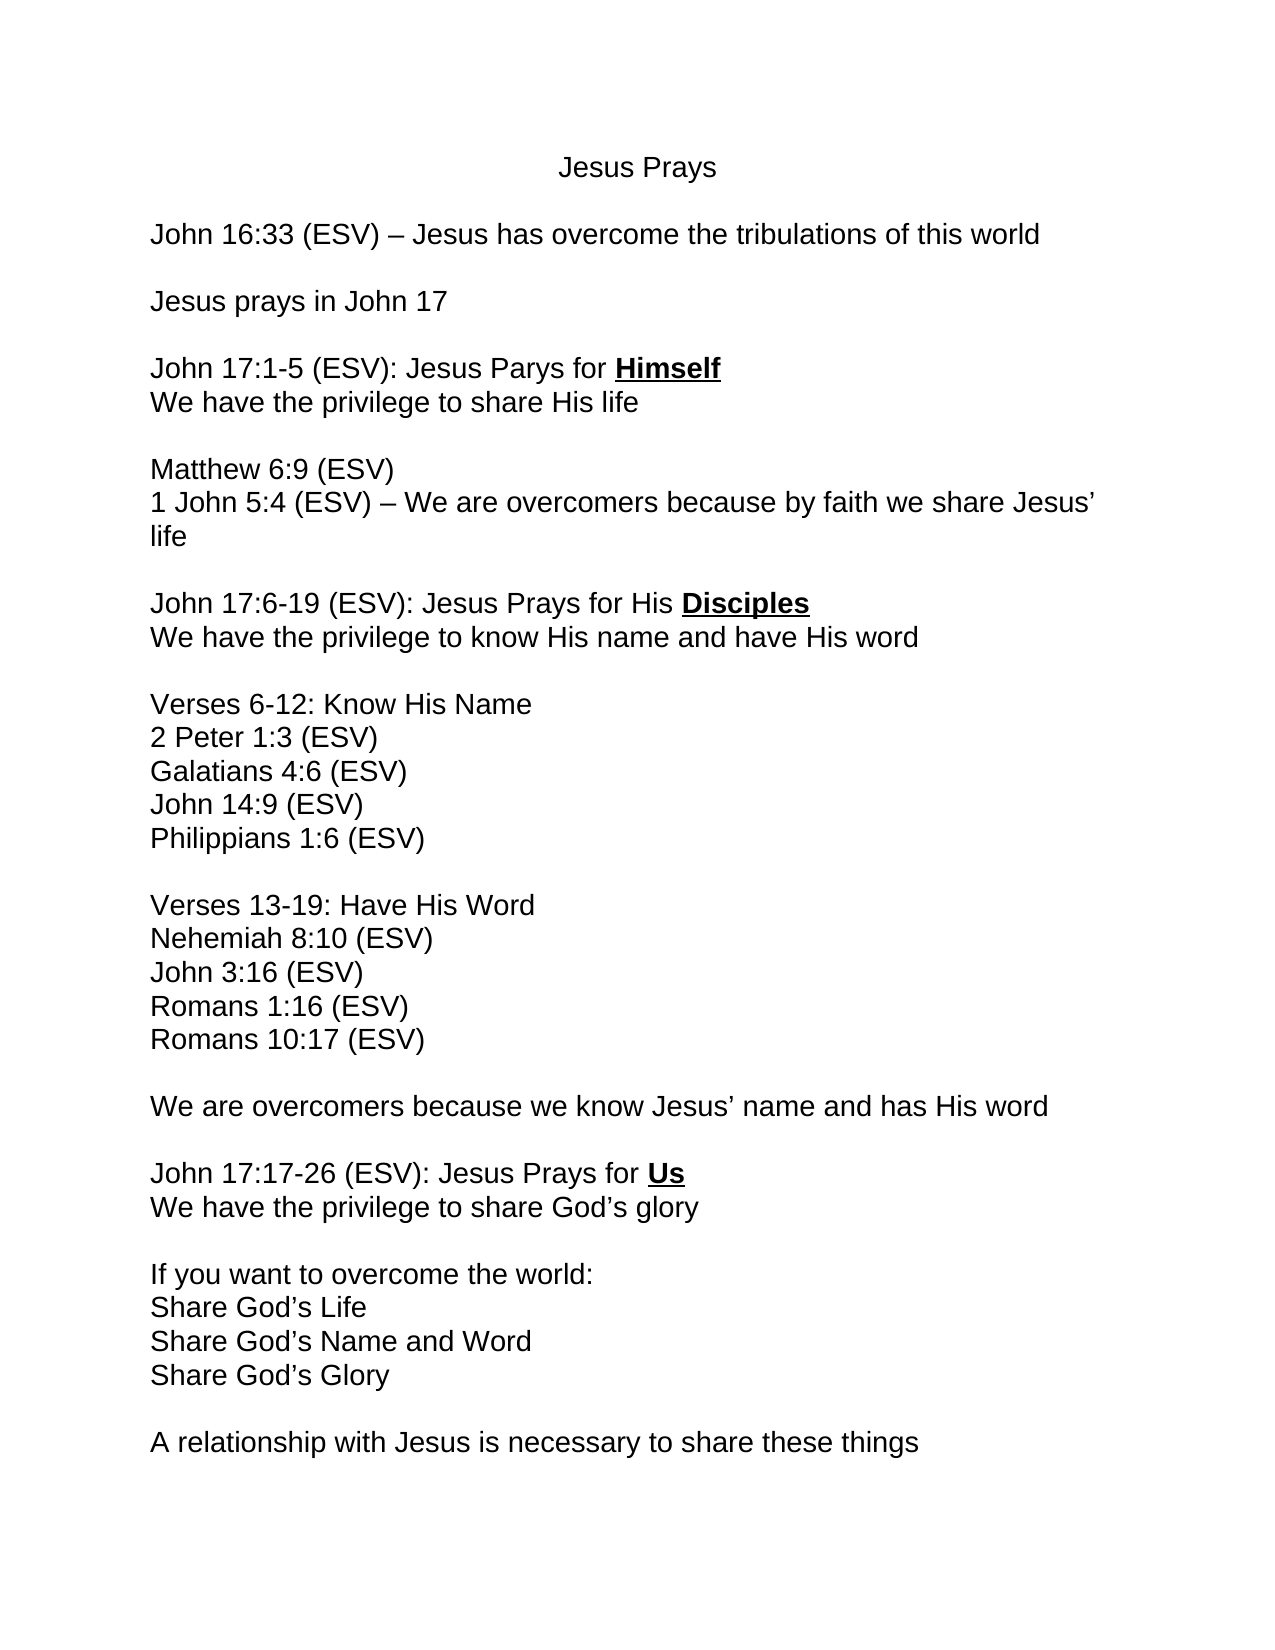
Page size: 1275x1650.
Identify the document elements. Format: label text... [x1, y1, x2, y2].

text We are overcomers because we know Jesus’ name and has His word [150, 1089, 1125, 1123]
text Romans 1:16 (ESV) [150, 988, 1125, 1022]
text Philippians 1:6 (ESV) [150, 821, 1125, 854]
text John 17:1-5 (ESV): Jesus Parys for Himself [150, 351, 1125, 385]
text Romans 10:17 (ESV) [150, 1022, 1125, 1056]
text John 17:17-26 (ESV): Jesus Prays for Us [150, 1156, 1125, 1190]
text John 17:6-19 (ESV): Jesus Prays for His Disciples [150, 586, 1125, 619]
text Galatians 4:6 (ESV) [150, 754, 1125, 787]
text Verses 13-19: Have His Word [150, 888, 1125, 921]
text John 14:9 (ESV) [150, 787, 1125, 821]
text Jesus Prays [150, 150, 1125, 183]
text Matthew 6:9 (ESV) [150, 452, 1125, 485]
text Share God’s Name and Word [150, 1324, 1125, 1357]
text John 16:33 (ESV) – Jesus has overcome the tribulations of this world [150, 217, 1125, 251]
text Share God’s Glory [150, 1357, 1125, 1391]
text Verses 6-12: Know His Name [150, 687, 1125, 720]
text Nehemiah 8:10 (ESV) [150, 921, 1125, 955]
text We have the privilege to know His name and have His word [150, 619, 1125, 653]
text We have the privilege to share God’s glory [150, 1190, 1125, 1223]
text Jesus prays in John 17 [150, 284, 1125, 318]
text 1 John 5:4 (ESV) – We are overcomers because by faith we share Jesus’ life [150, 485, 1125, 552]
text A relationship with Jesus is necessary to share these things [150, 1424, 1125, 1458]
text Share God’s Life [150, 1290, 1125, 1324]
text We have the privilege to share His life [150, 385, 1125, 418]
text If you want to overcome the world: [150, 1257, 1125, 1290]
text John 3:16 (ESV) [150, 955, 1125, 988]
text 2 Peter 1:3 (ESV) [150, 720, 1125, 754]
